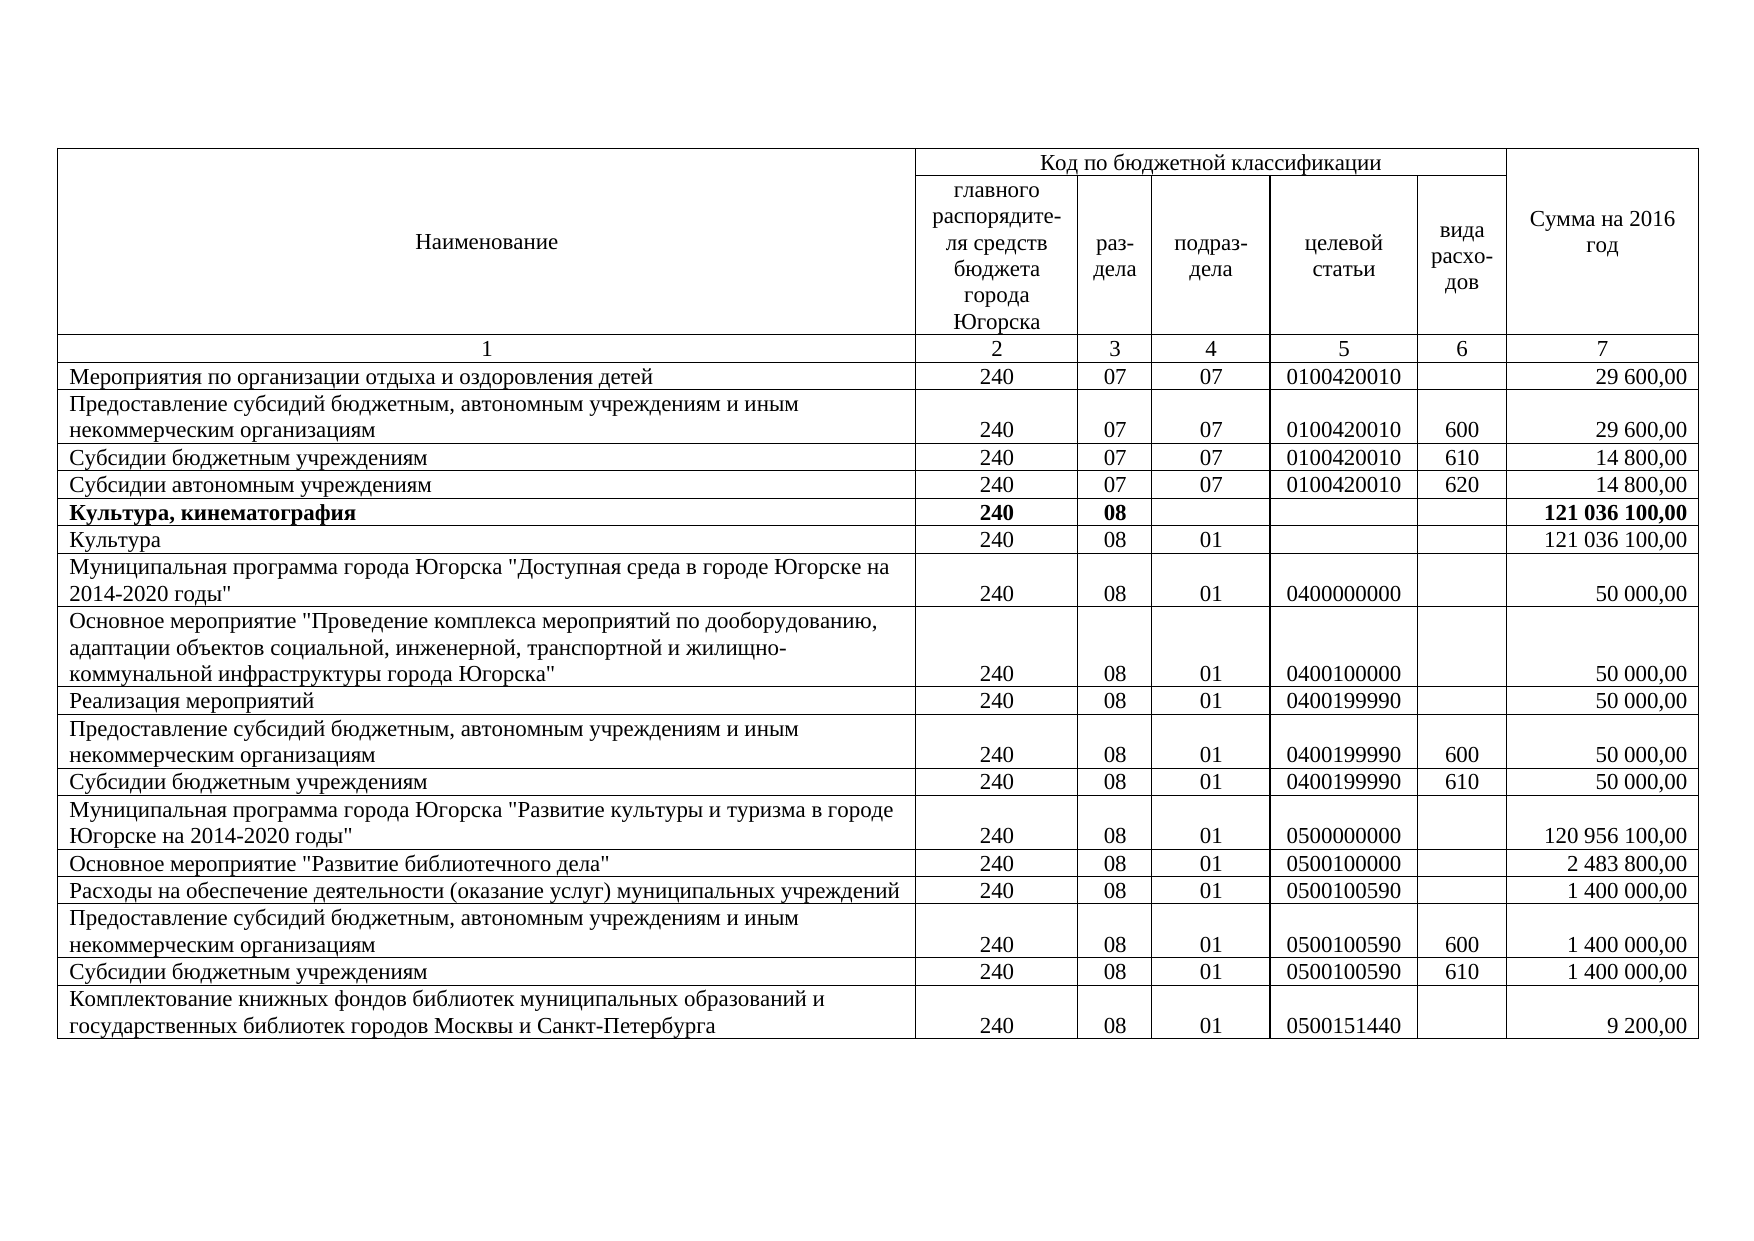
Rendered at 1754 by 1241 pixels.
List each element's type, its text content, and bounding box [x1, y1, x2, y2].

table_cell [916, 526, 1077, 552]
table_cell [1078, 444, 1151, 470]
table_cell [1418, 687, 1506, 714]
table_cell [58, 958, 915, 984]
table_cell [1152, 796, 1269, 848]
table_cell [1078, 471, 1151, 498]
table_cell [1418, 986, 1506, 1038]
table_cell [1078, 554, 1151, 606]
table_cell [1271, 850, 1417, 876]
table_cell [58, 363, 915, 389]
table_cell 2 [916, 335, 1077, 362]
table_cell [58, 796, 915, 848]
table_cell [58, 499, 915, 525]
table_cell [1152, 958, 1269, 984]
table_cell целевой статьи [1271, 176, 1417, 334]
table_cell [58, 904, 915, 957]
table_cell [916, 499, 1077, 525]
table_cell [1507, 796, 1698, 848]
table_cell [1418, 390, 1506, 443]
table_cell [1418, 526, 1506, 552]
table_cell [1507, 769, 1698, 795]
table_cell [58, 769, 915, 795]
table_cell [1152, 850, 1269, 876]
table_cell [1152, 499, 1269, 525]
table_cell 5 [1271, 335, 1417, 362]
table_cell 1 [58, 335, 915, 362]
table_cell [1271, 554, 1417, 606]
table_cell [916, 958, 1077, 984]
table_header Сумма на 2016 год [1507, 149, 1698, 334]
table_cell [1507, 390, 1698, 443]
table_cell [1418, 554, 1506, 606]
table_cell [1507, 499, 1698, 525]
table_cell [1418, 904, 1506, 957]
table_cell 7 [1507, 335, 1698, 362]
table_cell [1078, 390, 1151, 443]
table_header Наименование [58, 149, 915, 334]
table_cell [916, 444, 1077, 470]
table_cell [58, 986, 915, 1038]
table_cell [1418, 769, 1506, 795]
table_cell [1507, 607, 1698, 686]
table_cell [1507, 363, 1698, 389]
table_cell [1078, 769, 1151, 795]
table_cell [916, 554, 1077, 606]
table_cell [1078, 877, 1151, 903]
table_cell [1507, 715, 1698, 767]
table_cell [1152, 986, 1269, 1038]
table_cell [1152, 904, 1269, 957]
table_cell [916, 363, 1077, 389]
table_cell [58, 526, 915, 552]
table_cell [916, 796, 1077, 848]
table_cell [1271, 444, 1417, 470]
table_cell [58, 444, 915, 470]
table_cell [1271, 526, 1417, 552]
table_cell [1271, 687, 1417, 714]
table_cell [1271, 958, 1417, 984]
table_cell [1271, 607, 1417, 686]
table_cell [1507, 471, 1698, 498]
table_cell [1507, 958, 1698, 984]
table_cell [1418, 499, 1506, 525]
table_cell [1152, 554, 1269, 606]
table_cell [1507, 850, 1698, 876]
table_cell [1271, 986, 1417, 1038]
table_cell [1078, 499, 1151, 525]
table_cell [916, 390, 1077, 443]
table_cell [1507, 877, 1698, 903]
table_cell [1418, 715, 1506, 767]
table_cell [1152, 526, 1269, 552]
table_cell вида расхо-дов [1418, 176, 1506, 334]
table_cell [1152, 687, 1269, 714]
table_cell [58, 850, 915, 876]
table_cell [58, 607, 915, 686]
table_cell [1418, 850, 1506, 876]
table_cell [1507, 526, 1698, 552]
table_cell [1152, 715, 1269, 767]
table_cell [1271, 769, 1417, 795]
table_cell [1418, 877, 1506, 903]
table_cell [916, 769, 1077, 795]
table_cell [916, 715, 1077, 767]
table_cell 3 [1078, 335, 1151, 362]
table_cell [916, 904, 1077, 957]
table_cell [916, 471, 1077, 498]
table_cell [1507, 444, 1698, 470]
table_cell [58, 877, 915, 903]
table_cell главного распорядите-ля средств бюджета города Югорска [916, 176, 1077, 334]
table_cell 4 [1152, 335, 1269, 362]
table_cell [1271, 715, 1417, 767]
table_cell подраз-дела [1152, 176, 1269, 334]
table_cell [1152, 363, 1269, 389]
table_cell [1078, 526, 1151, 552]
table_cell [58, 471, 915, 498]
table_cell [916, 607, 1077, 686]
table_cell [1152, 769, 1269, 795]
table_cell 6 [1418, 335, 1506, 362]
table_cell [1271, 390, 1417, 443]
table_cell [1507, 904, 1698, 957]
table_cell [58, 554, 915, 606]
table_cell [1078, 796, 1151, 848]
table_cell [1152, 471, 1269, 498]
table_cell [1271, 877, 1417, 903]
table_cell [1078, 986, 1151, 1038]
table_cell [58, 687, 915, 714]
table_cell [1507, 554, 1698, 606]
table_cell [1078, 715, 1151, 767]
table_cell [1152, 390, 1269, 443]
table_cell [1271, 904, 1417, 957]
table_cell раз-дела [1078, 176, 1151, 334]
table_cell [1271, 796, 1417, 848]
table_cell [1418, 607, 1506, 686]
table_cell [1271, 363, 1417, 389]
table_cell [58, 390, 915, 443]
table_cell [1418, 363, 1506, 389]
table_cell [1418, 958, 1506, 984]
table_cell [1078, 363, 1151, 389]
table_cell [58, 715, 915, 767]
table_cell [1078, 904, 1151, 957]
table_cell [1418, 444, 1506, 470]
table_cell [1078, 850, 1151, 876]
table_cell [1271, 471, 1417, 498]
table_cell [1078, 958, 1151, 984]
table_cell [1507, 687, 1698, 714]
table_header Код по бюджетной классификации [916, 149, 1506, 175]
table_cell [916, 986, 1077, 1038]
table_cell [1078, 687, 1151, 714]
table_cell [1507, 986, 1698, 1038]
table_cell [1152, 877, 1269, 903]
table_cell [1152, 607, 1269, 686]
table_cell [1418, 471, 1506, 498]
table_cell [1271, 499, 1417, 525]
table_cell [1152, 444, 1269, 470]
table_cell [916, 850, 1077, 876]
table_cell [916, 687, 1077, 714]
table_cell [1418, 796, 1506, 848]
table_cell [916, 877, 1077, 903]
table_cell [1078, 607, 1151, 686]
